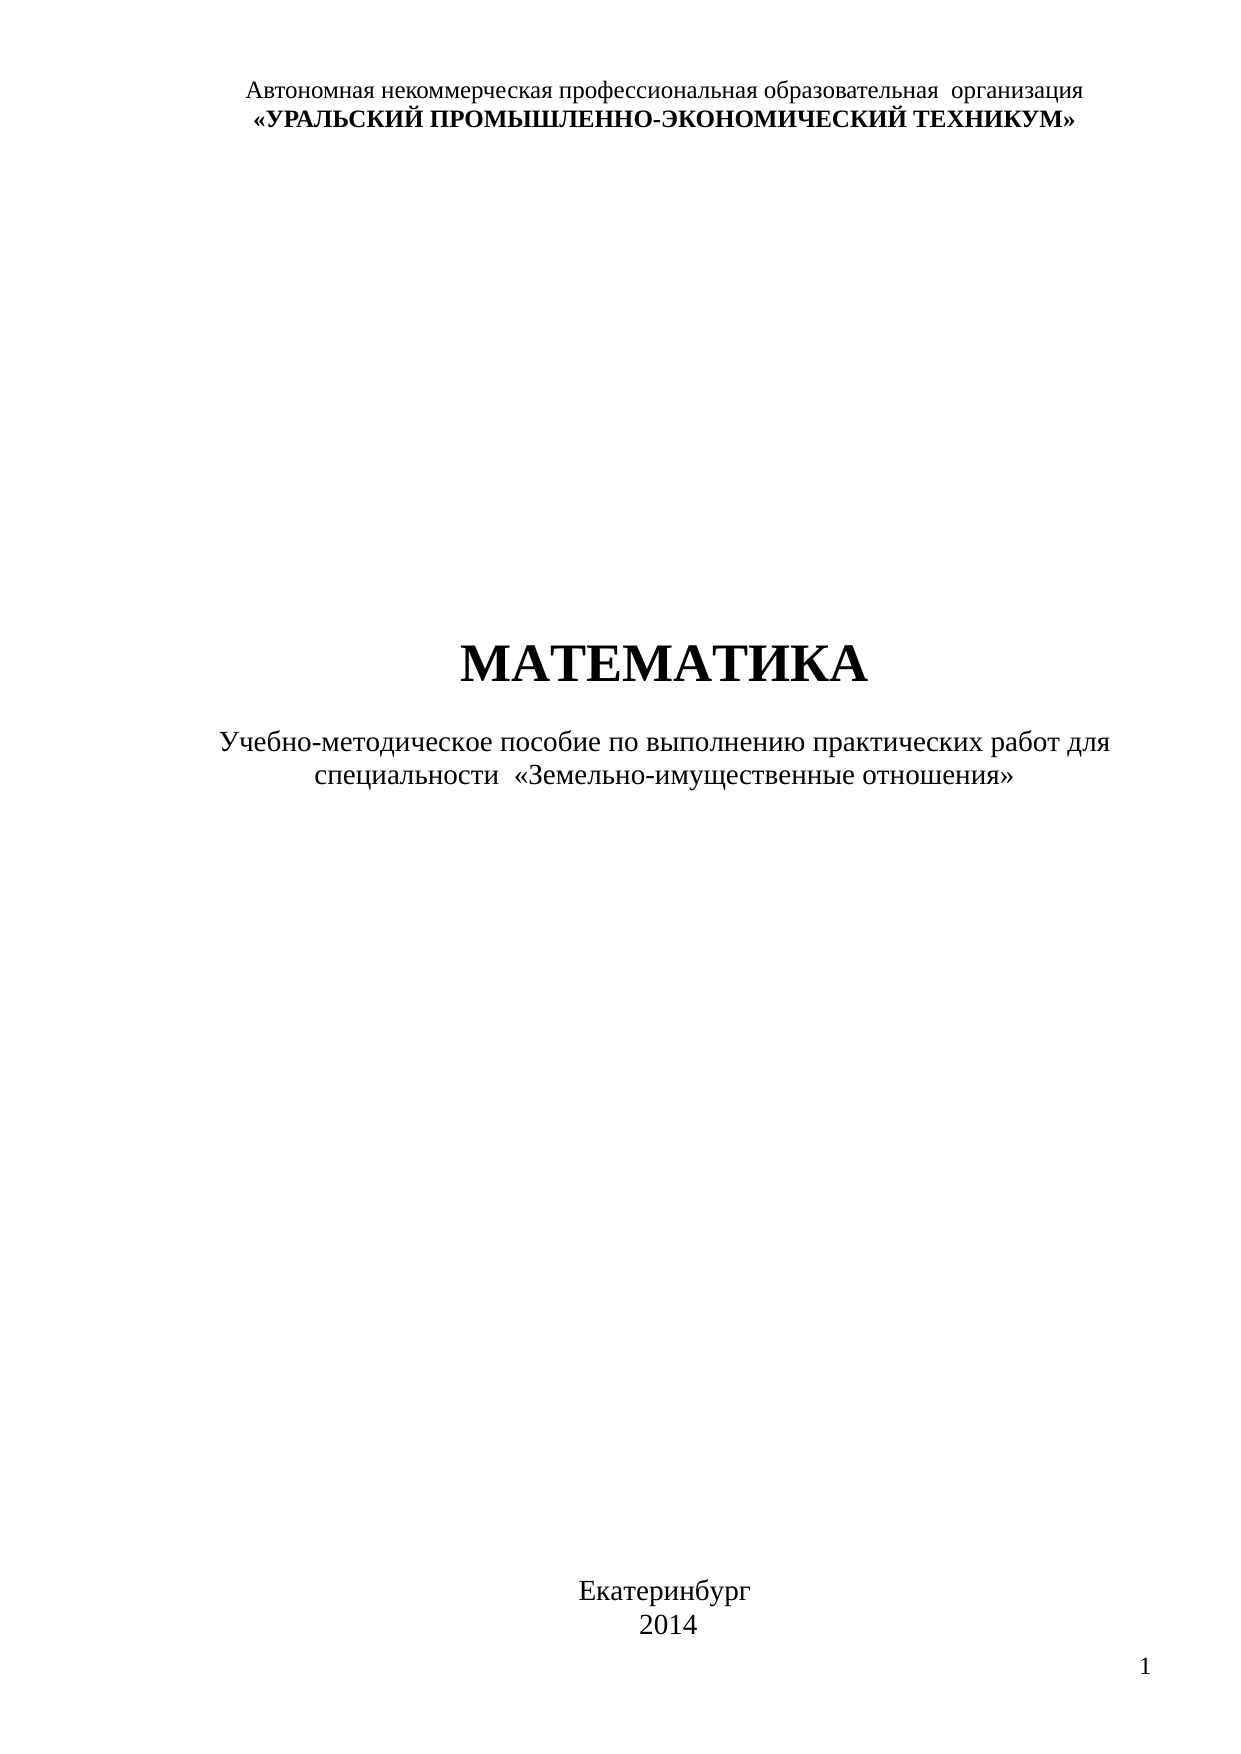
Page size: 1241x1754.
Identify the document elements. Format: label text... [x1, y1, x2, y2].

text специальности «Земельно-имущественные отношения» [177, 757, 1152, 791]
text Автономная некоммерческая профессиональная образовательная организация [177, 75, 1152, 104]
text 2014 [177, 1607, 1152, 1641]
text «УРАЛЬСКИЙ ПРОМЫШЛЕННО-ЭКОНОМИЧЕСКИЙ ТЕХНИКУМ» [177, 104, 1152, 132]
text Учебно-методическое пособие по выполнению практических работ для [177, 724, 1152, 757]
text Екатеринбург [177, 1573, 1152, 1607]
text МАТЕМАТИКА [177, 630, 1152, 693]
